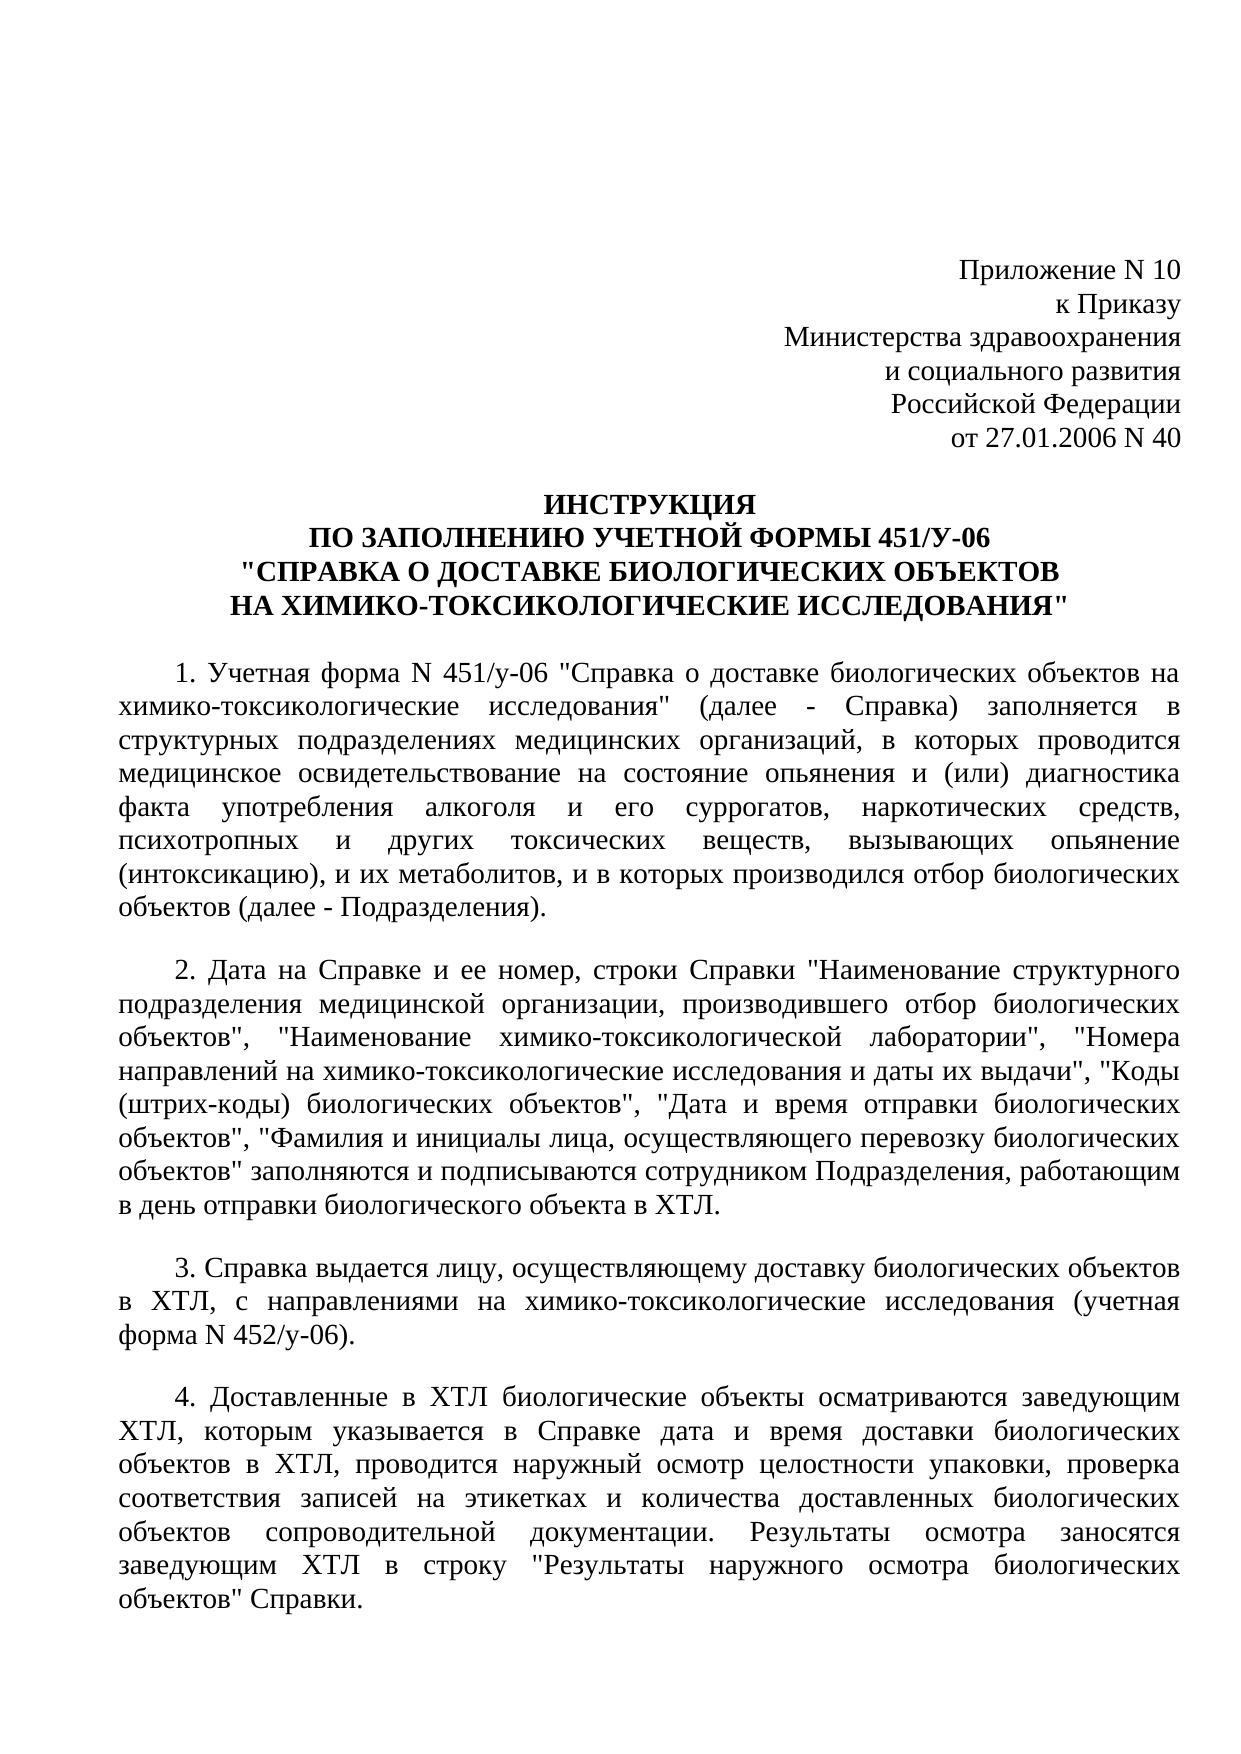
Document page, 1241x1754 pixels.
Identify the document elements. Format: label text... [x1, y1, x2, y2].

title ПО ЗАПОЛНЕНИЮ УЧЕТНОЙ ФОРМЫ 451/У-06 [118, 521, 1181, 554]
text 2. Дата на Справке и ее номер, строки Справки "Наименование структурного подразделения медицинской организации, производившего отбор биологических объектов", "Наименование химико-токсикологической лаборатории", "Номера направлений на химико-токсикологические исследования и даты их выдачи", "Коды (штрих-коды) биологических объектов", "Дата и время отправки биологических объектов", "Фамилия и инициалы лица, осуществляющего перевозку биологических объектов" заполняются и подписываются сотрудником Подразделения, работающим в день отправки биологического объекта в ХТЛ. [118, 952, 1181, 1221]
text к Приказу [118, 286, 1181, 319]
text Министерства здравоохранения [118, 319, 1181, 353]
text Российской Федерации [118, 386, 1181, 420]
title ИНСТРУКЦИЯ [118, 487, 1181, 521]
title НА ХИМИКО-ТОКСИКОЛОГИЧЕСКИЕ ИССЛЕДОВАНИЯ" [118, 588, 1181, 621]
text 4. Доставленные в ХТЛ биологические объекты осматриваются заведующим ХТЛ, которым указывается в Справке дата и время доставки биологических объектов в ХТЛ, проводится наружный осмотр целостности упаковки, проверка соответствия записей на этикетках и количества доставленных биологических объектов сопроводительной документации. Результаты осмотра заносятся заведующим ХТЛ в строку "Результаты наружного осмотра биологических объектов" Справки. [118, 1379, 1181, 1614]
text 3. Справка выдается лицу, осуществляющему доставку биологических объектов в ХТЛ, с направлениями на химико-токсикологические исследования (учетная форма N 452/у-06). [118, 1250, 1181, 1350]
text 1. Учетная форма N 451/у-06 "Справка о доставке биологических объектов на химико-токсикологические исследования" (далее - Справка) заполняется в структурных подразделениях медицинских организаций, в которых проводится медицинское освидетельствование на состояние опьянения и (или) диагностика факта употребления алкоголя и его суррогатов, наркотических средств, психотропных и других токсических веществ, вызывающих опьянение (интоксикацию), и их метаболитов, и в которых производился отбор биологических объектов (далее - Подразделения). [118, 655, 1181, 923]
text и социального развития [118, 353, 1181, 386]
text от 27.01.2006 N 40 [118, 420, 1181, 453]
title "СПРАВКА О ДОСТАВКЕ БИОЛОГИЧЕСКИХ ОБЪЕКТОВ [118, 554, 1181, 588]
text Приложение N 10 [118, 252, 1181, 286]
